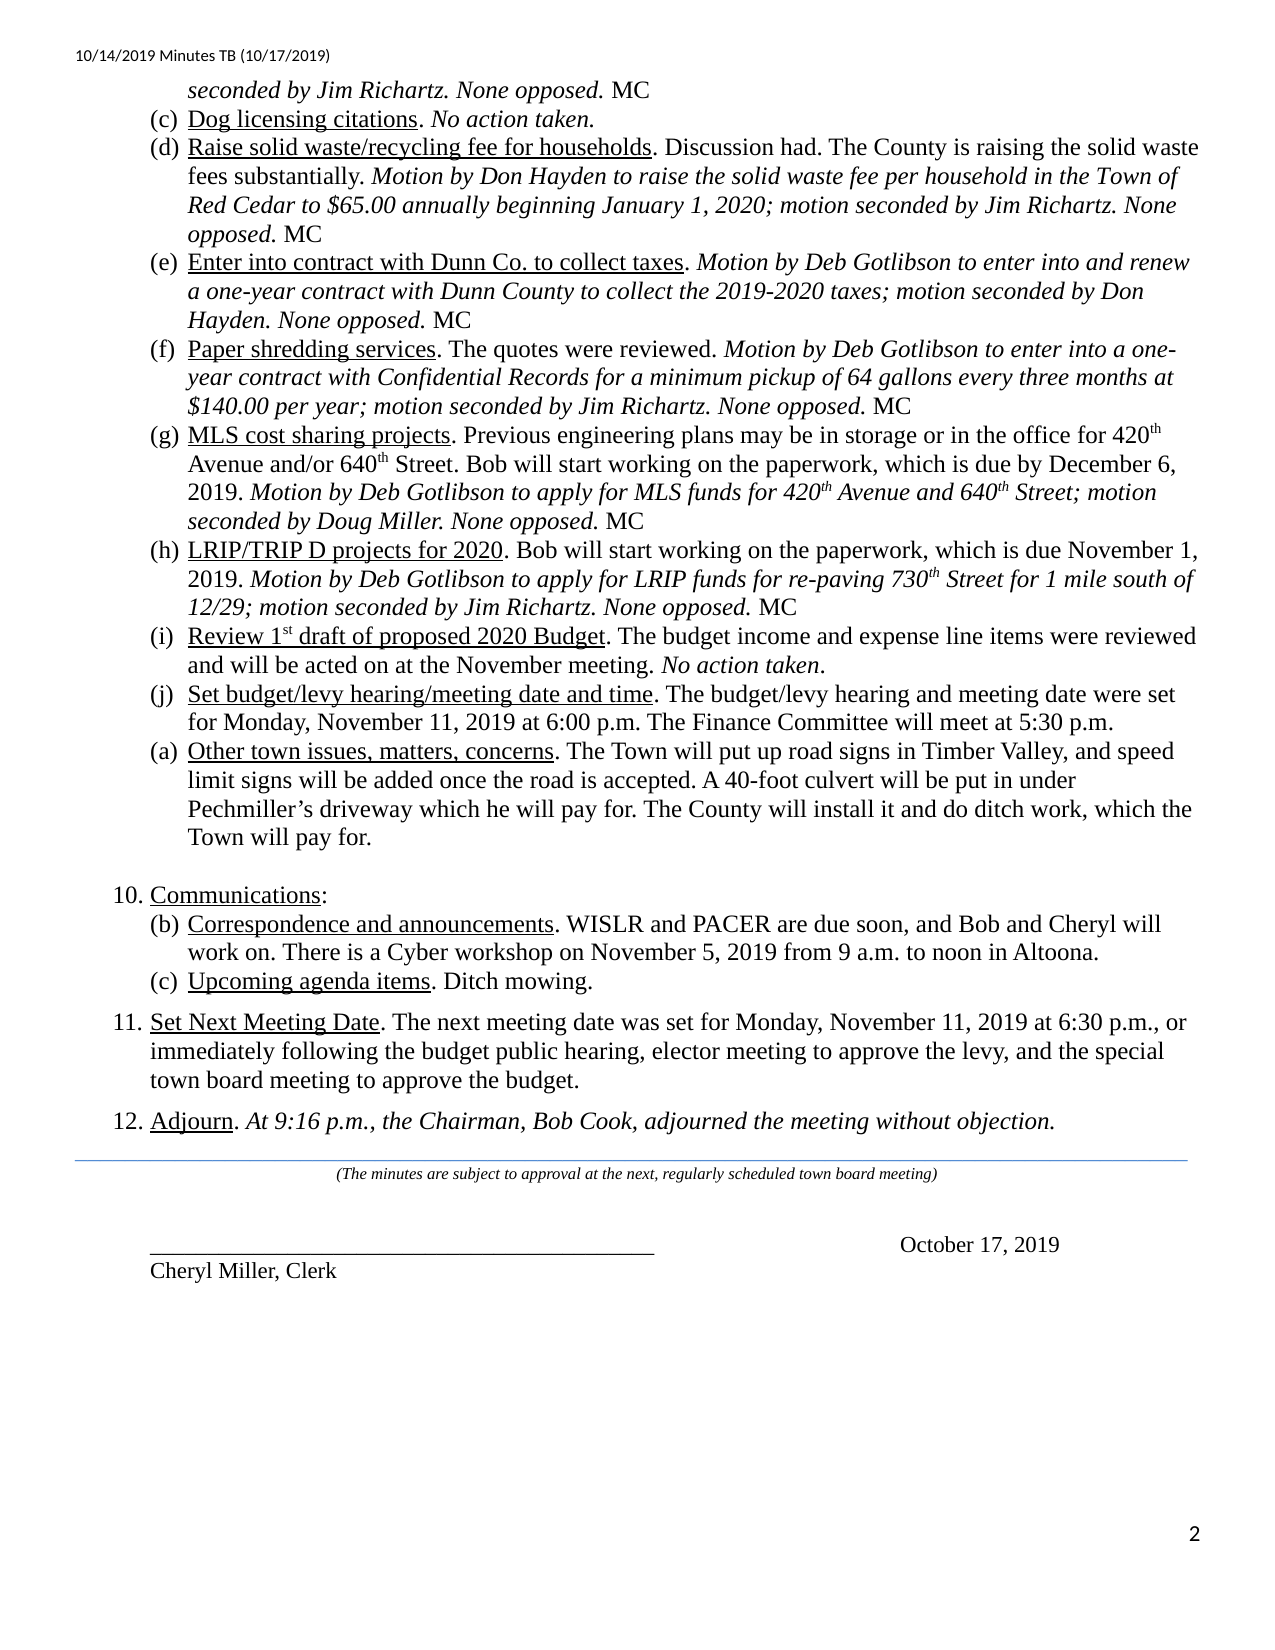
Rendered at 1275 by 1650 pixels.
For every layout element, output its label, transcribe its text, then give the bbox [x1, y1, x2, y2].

list LRIP/TRIP D projects for 2020. Bob will start working on the paperwork, which is due November 1, 2019. Motion by Deb Gotlibson to apply for LRIP funds for re-paving 730th Street for 1 mile south of 12/29; motion seconded by Jim Richartz. None opposed. MC [150, 535, 1200, 621]
list MLS cost sharing projects. Previous engineering plans may be in storage or in the office for 420th Avenue and/or 640th Street. Bob will start working on the paperwork, which is due by December 6, 2019. Motion by Deb Gotlibson to apply for MLS funds for 420th Avenue and 640th Street; motion seconded by Doug Miller. None opposed. MC [150, 420, 1200, 535]
list Set Next Meeting Date. The next meeting date was set for Monday, November 11, 2019 at 6:30 p.m., or immediately following the budget public hearing, elector meeting to approve the levy, and the special town board meeting to approve the budget. [112, 1007, 1200, 1094]
list Dog licensing citations. No action taken. [150, 104, 1200, 132]
text ____________________________________________ October 17, 2019 [75, 1231, 1200, 1257]
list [150, 75, 1200, 104]
text (The minutes are subject to approval at the next, regularly scheduled town board meeting) [75, 1164, 1200, 1183]
list Enter into contract with Dunn Co. to collect taxes. Motion by Deb Gotlibson to enter into and renew a one-year contract with Dunn County to collect the 2019-2020 taxes; motion seconded by Don Hayden. None opposed. MC [150, 247, 1200, 334]
list Review 1st draft of proposed 2020 Budget. The budget income and expense line items were reviewed and will be acted on at the November meeting. No action taken. [150, 621, 1200, 679]
list Upcoming agenda items. Ditch mowing. [150, 966, 1200, 995]
list Adjourn. At 9:16 p.m., the Chairman, Bob Cook, adjourned the meeting without objection. [112, 1106, 1200, 1135]
list Correspondence and announcements. WISLR and PACER are due soon, and Bob and Cheryl will work on. There is a Cyber workshop on November 5, 2019 from 9 a.m. to noon in Altoona. [150, 909, 1200, 966]
list _________________________________________________________________________________________ [75, 1135, 1200, 1164]
list Other town issues, matters, concerns. The Town will put up road signs in Timber Valley, and speed limit signs will be added once the road is accepted. A 40-foot culvert will be put in under Pechmiller’s driveway which he will pay for. The County will install it and do ditch work, which the Town will pay for. [150, 736, 1200, 851]
list Communications: [112, 880, 1200, 909]
text Cheryl Miller, Clerk [75, 1257, 1200, 1283]
list Set budget/levy hearing/meeting date and time. The budget/levy hearing and meeting date were set for Monday, November 11, 2019 at 6:00 p.m. The Finance Committee will meet at 5:30 p.m. [150, 679, 1200, 736]
list Raise solid waste/recycling fee for households. Discussion had. The County is raising the solid waste fees substantially. Motion by Don Hayden to raise the solid waste fee per household in the Town of Red Cedar to $65.00 annually beginning January 1, 2020; motion seconded by Jim Richartz. None opposed. MC [150, 132, 1200, 247]
list Paper shredding services. The quotes were reviewed. Motion by Deb Gotlibson to enter into a one-year contract with Confidential Records for a minimum pickup of 64 gallons every three months at $140.00 per year; motion seconded by Jim Richartz. None opposed. MC [150, 334, 1200, 420]
